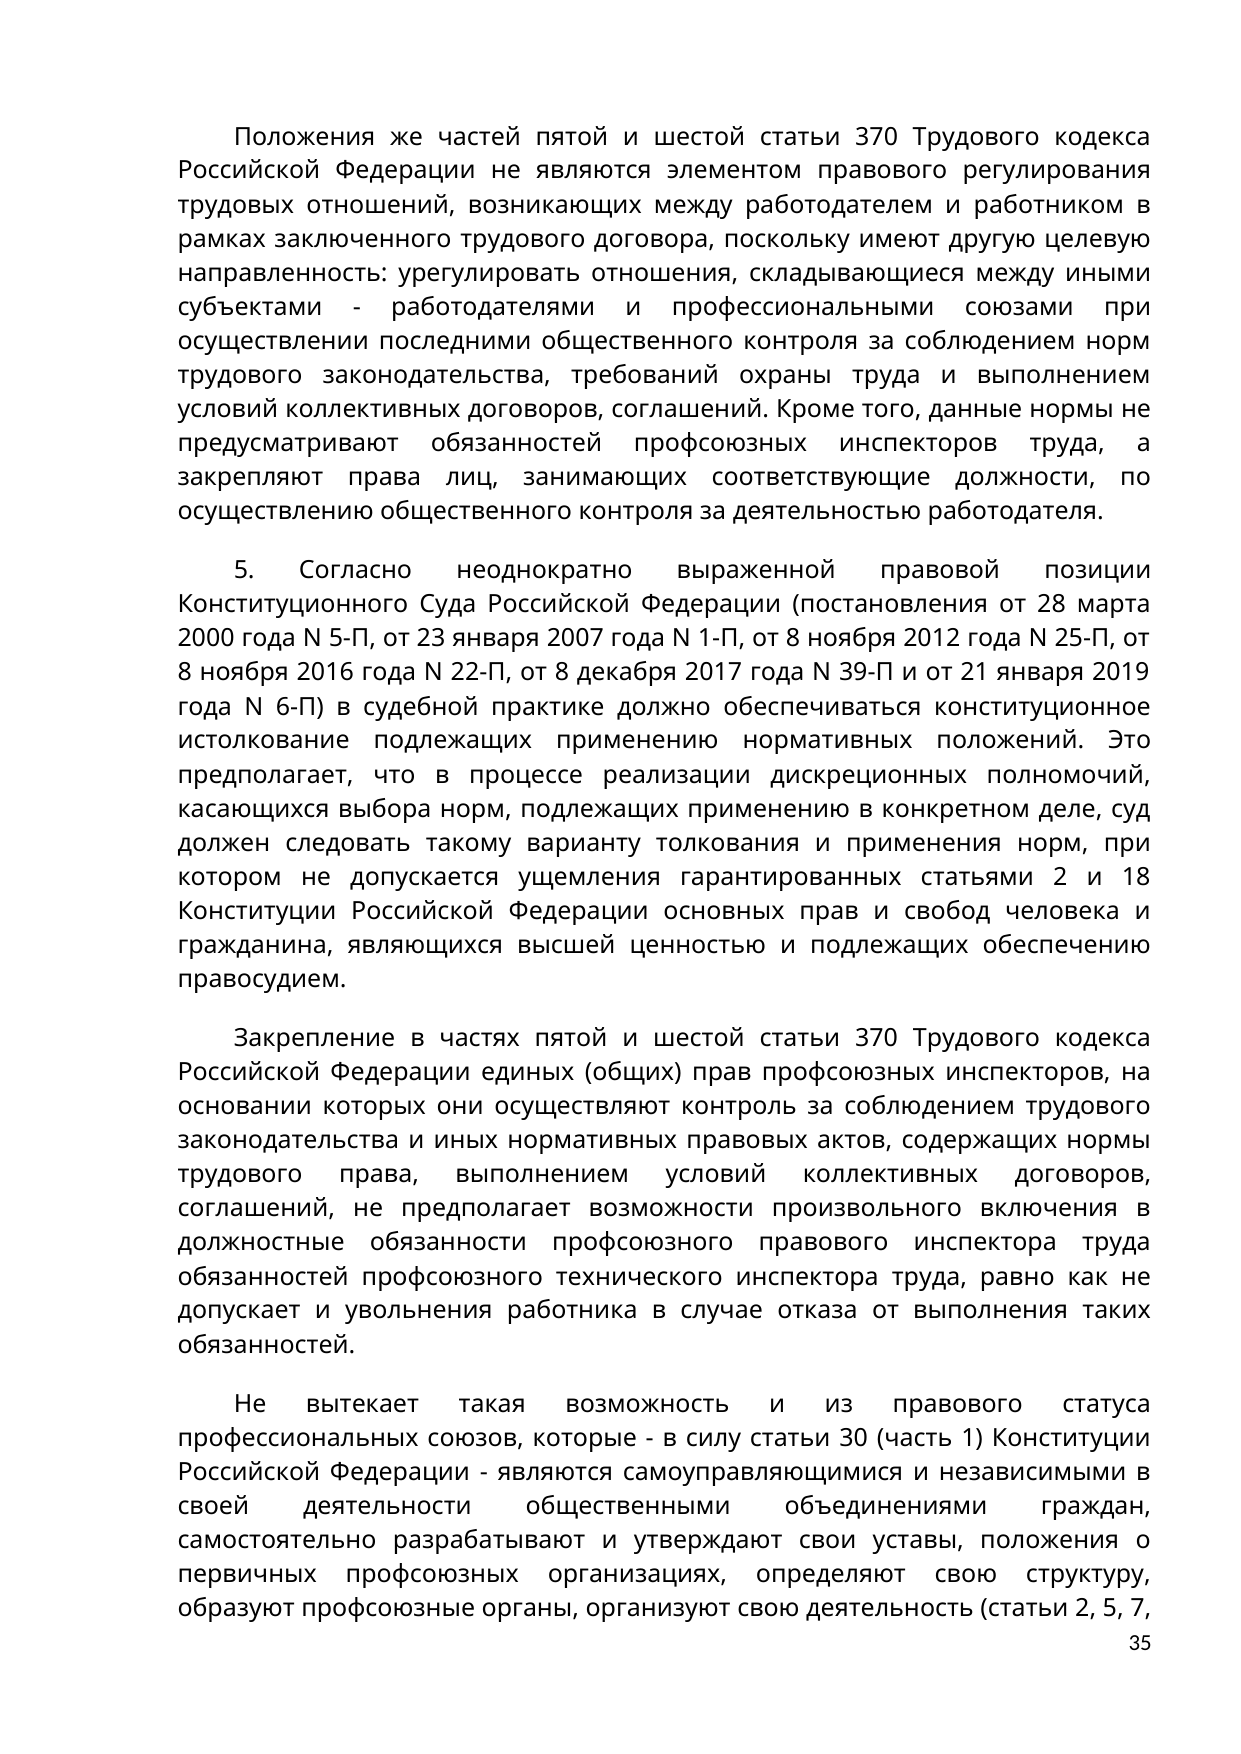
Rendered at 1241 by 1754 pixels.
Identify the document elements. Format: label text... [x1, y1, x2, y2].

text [177, 1385, 1152, 1624]
text Закрепление в частях пятой и шестой статьи 370 Трудового кодекса Российской Федерации единых (общих) прав профсоюзных инспекторов, на основании которых они осуществляют контроль за соблюдением трудового законодательства и иных нормативных правовых актов, содержащих нормы трудового права, выполнением условий коллективных договоров, соглашений, не предполагает возможности произвольного включения в должностные обязанности профсоюзного правового инспектора труда обязанностей профсоюзного технического инспектора труда, равно как не допускает и увольнения работника в случае отказа от выполнения таких обязанностей. [177, 1020, 1152, 1360]
text Положения же частей пятой и шестой статьи 370 Трудового кодекса Российской Федерации не являются элементом правового регулирования трудовых отношений, возникающих между работодателем и работником в рамках заключенного трудового договора, поскольку имеют другую целевую направленность: урегулировать отношения, складывающиеся между иными субъектами - работодателями и профессиональными союзами при осуществлении последними общественного контроля за соблюдением норм трудового законодательства, требований охраны труда и выполнением условий коллективных договоров, соглашений. Кроме того, данные нормы не предусматривают обязанностей профсоюзных инспекторов труда, а закрепляют права лиц, занимающих соответствующие должности, по осуществлению общественного контроля за деятельностью работодателя. [177, 118, 1152, 527]
text 5. Согласно неоднократно выраженной правовой позиции Конституционного Суда Российской Федерации (постановления от 28 марта 2000 года N 5-П, от 23 января 2007 года N 1-П, от 8 ноября 2012 года N 25-П, от 8 ноября 2016 года N 22-П, от 8 декабря 2017 года N 39-П и от 21 января 2019 года N 6-П) в судебной практике должно обеспечиваться конституционное истолкование подлежащих применению нормативных положений. Это предполагает, что в процессе реализации дискреционных полномочий, касающихся выбора норм, подлежащих применению в конкретном деле, суд должен следовать такому варианту толкования и применения норм, при котором не допускается ущемления гарантированных статьями 2 и 18 Конституции Российской Федерации основных прав и свобод человека и гражданина, являющихся высшей ценностью и подлежащих обеспечению правосудием. [177, 552, 1152, 995]
